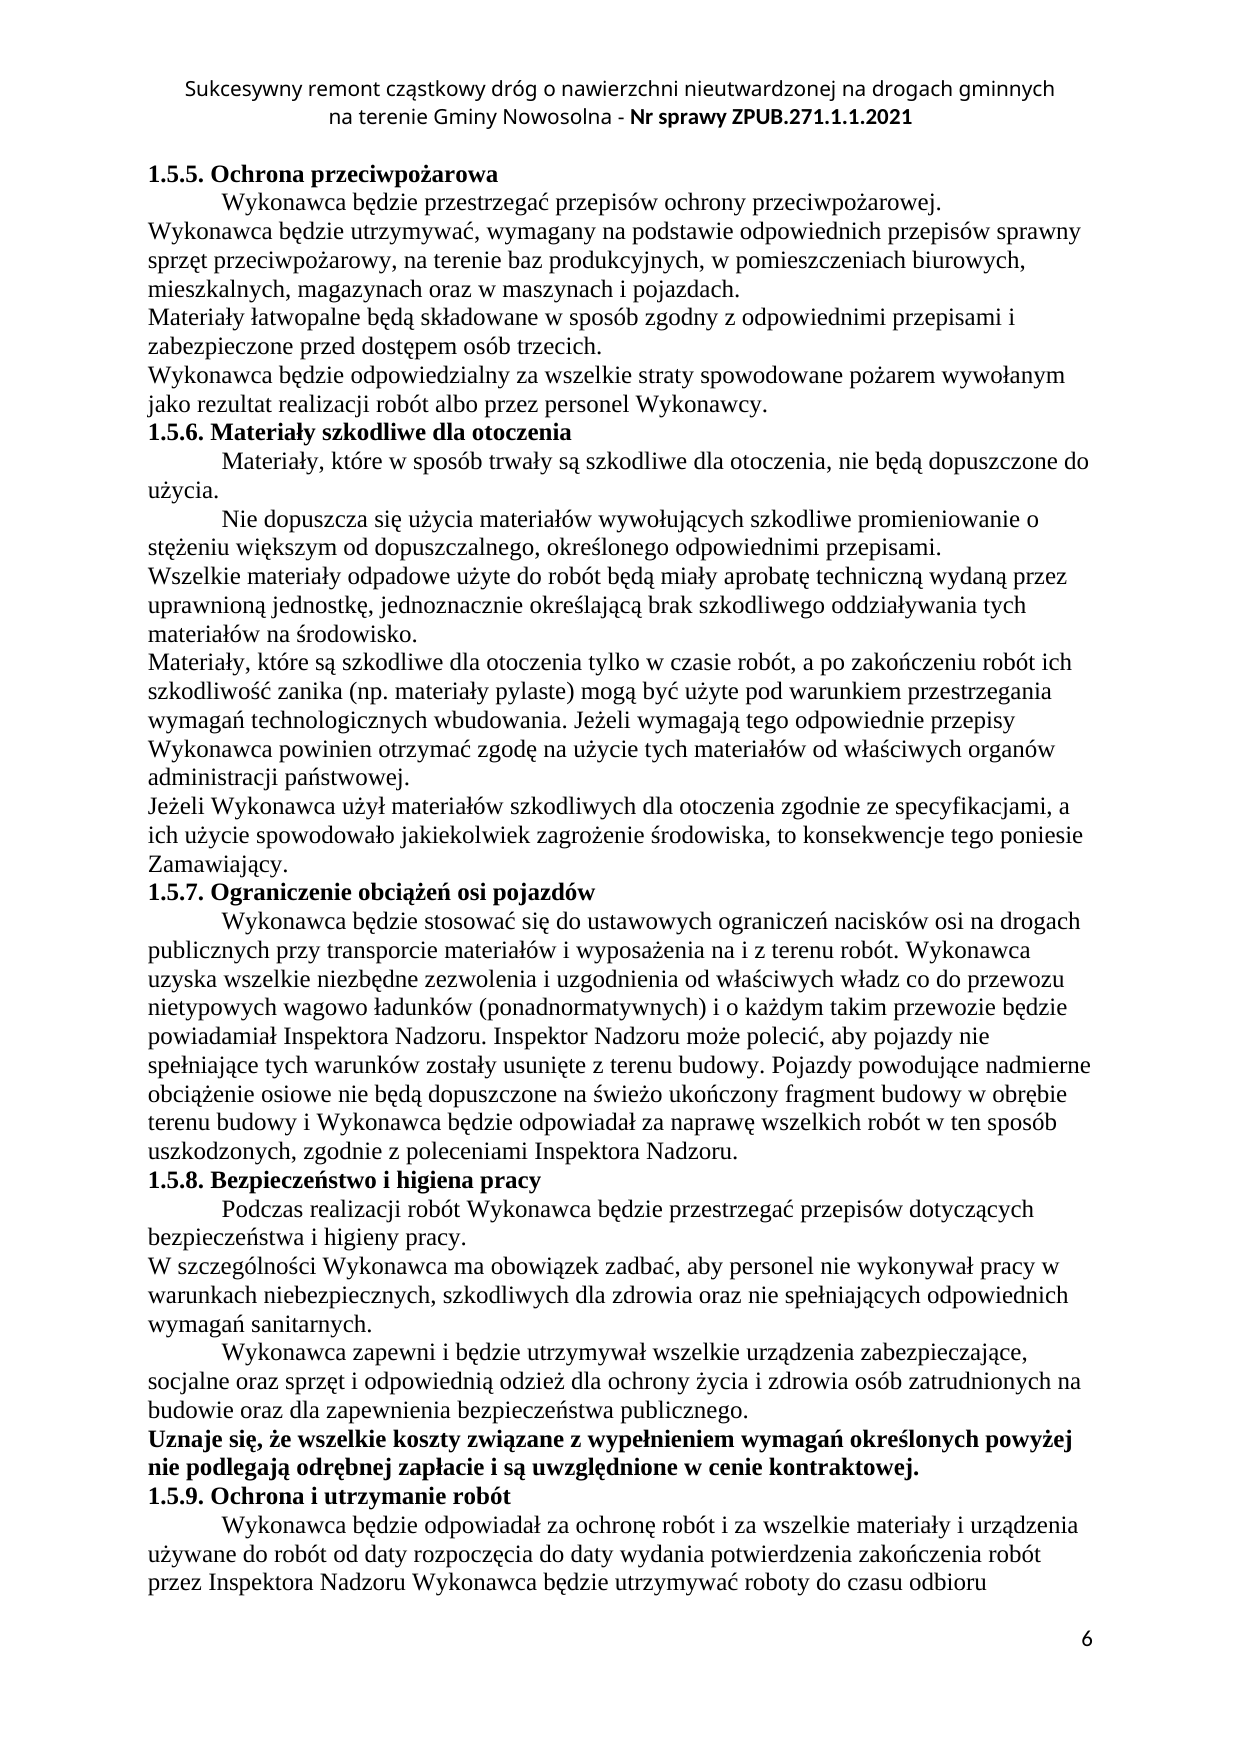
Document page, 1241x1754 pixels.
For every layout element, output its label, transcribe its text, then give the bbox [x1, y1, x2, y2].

text 1.5.9. Ochrona i utrzymanie robót [148, 1481, 1093, 1510]
text Wykonawca będzie stosować się do ustawowych ograniczeń nacisków osi na drogach publicznych przy transporcie materiałów i wyposażenia na i z terenu robót. Wykonawca uzyska wszelkie niezbędne zezwolenia i uzgodnienia od właściwych władz co do przewozu nietypowych wagowo ładunków (ponadnormatywnych) i o każdym takim przewozie będzie powiadamiał Inspektora Nadzoru. Inspektor Nadzoru może polecić, aby pojazdy nie spełniające tych warunków zostały usunięte z terenu budowy. Pojazdy powodujące nadmierne obciążenie osiowe nie będą dopuszczone na świeżo ukończony fragment budowy w obrębie terenu budowy i Wykonawca będzie odpowiadał za naprawę wszelkich robót w ten sposób uszkodzonych, zgodnie z poleceniami Inspektora Nadzoru. [148, 906, 1093, 1165]
text Uznaje się, że wszelkie koszty związane z wypełnieniem wymagań określonych powyżej nie podlegają odrębnej zapłacie i są uwzględnione w cenie kontraktowej. [148, 1424, 1093, 1481]
text Wszelkie materiały odpadowe użyte do robót będą miały aprobatę techniczną wydaną przez uprawnioną jednostkę, jednoznacznie określającą brak szkodliwego oddziaływania tych materiałów na środowisko. [148, 561, 1093, 647]
text Materiały, które w sposób trwały są szkodliwe dla otoczenia, nie będą dopuszczone do użycia. [148, 446, 1093, 504]
text W szczególności Wykonawca ma obowiązek zadbać, aby personel nie wykonywał pracy w warunkach niebezpiecznych, szkodliwych dla zdrowia oraz nie spełniających odpowiednich wymagań sanitarnych. [148, 1251, 1093, 1337]
text Wykonawca zapewni i będzie utrzymywał wszelkie urządzenia zabezpieczające, socjalne oraz sprzęt i odpowiednią odzież dla ochrony życia i zdrowia osób zatrudnionych na budowie oraz dla zapewnienia bezpieczeństwa publicznego. [148, 1337, 1093, 1424]
text Wykonawca będzie utrzymywać, wymagany na podstawie odpowiednich przepisów sprawny sprzęt przeciwpożarowy, na terenie baz produkcyjnych, w pomieszczeniach biurowych, mieszkalnych, magazynach oraz w maszynach i pojazdach. [148, 216, 1093, 302]
text Wykonawca będzie odpowiedzialny za wszelkie straty spowodowane pożarem wywołanym jako rezultat realizacji robót albo przez personel Wykonawcy. [148, 360, 1093, 417]
text Jeżeli Wykonawca użył materiałów szkodliwych dla otoczenia zgodnie ze specyfikacjami, a ich użycie spowodowało jakiekolwiek zagrożenie środowiska, to konsekwencje tego poniesie Zamawiający. [148, 791, 1093, 877]
text Wykonawca będzie przestrzegać przepisów ochrony przeciwpożarowej. [148, 187, 1093, 216]
text 1.5.5. Ochrona przeciwpożarowa [148, 159, 1093, 187]
text Nie dopuszcza się użycia materiałów wywołujących szkodliwe promieniowanie o stężeniu większym od dopuszczalnego, określonego odpowiednimi przepisami. [148, 504, 1093, 561]
text 1.5.8. Bezpieczeństwo i higiena pracy [148, 1165, 1093, 1194]
text Materiały, które są szkodliwe dla otoczenia tylko w czasie robót, a po zakończeniu robót ich szkodliwość zanika (np. materiały pylaste) mogą być użyte pod warunkiem przestrzegania wymagań technologicznych wbudowania. Jeżeli wymagają tego odpowiednie przepisy Wykonawca powinien otrzymać zgodę na użycie tych materiałów od właściwych organów administracji państwowej. [148, 647, 1093, 791]
text 1.5.7. Ograniczenie obciążeń osi pojazdów [148, 877, 1093, 906]
text Podczas realizacji robót Wykonawca będzie przestrzegać przepisów dotyczących bezpieczeństwa i higieny pracy. [148, 1194, 1093, 1251]
text Materiały łatwopalne będą składowane w sposób zgodny z odpowiednimi przepisami i zabezpieczone przed dostępem osób trzecich. [148, 302, 1093, 360]
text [148, 1510, 1093, 1596]
text 1.5.6. Materiały szkodliwe dla otoczenia [148, 417, 1093, 446]
